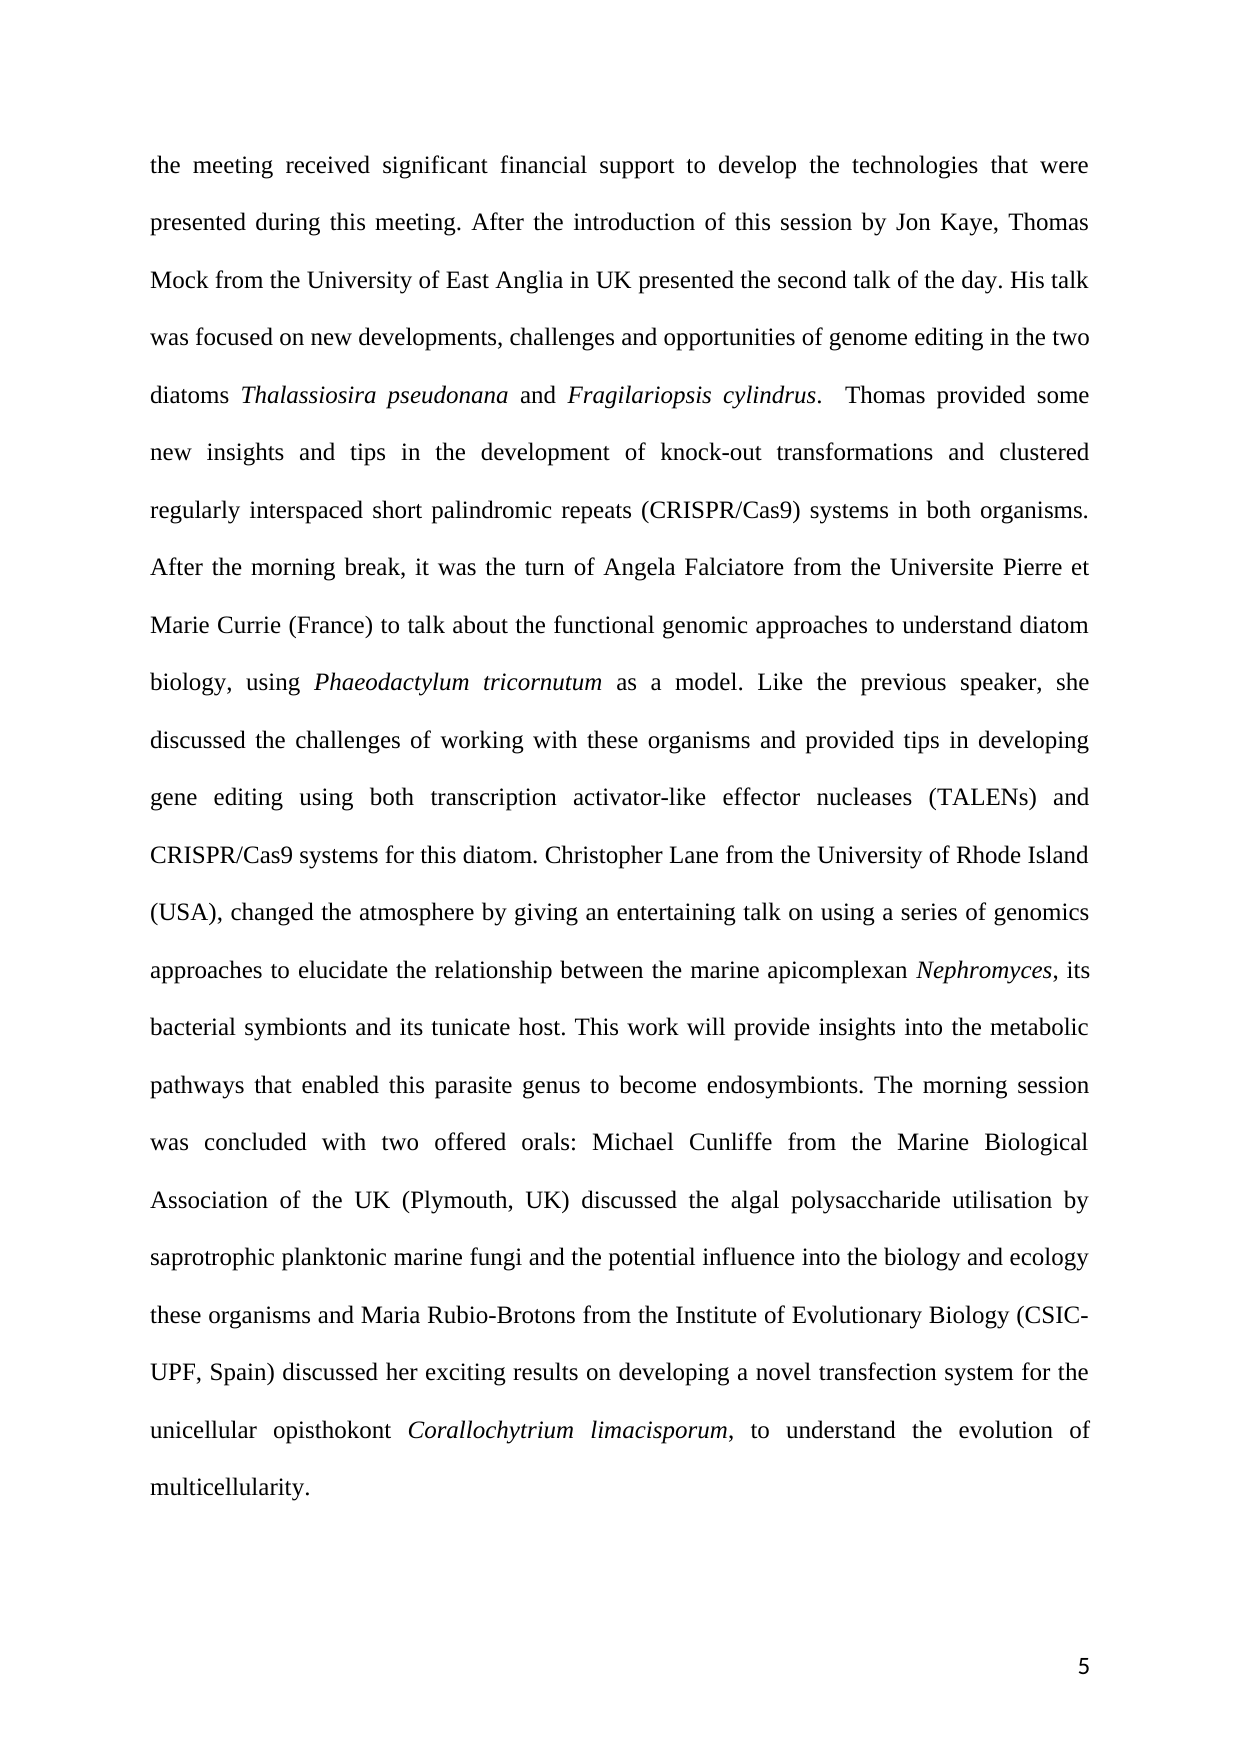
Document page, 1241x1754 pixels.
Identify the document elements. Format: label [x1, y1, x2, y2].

text [150, 150, 1090, 1501]
